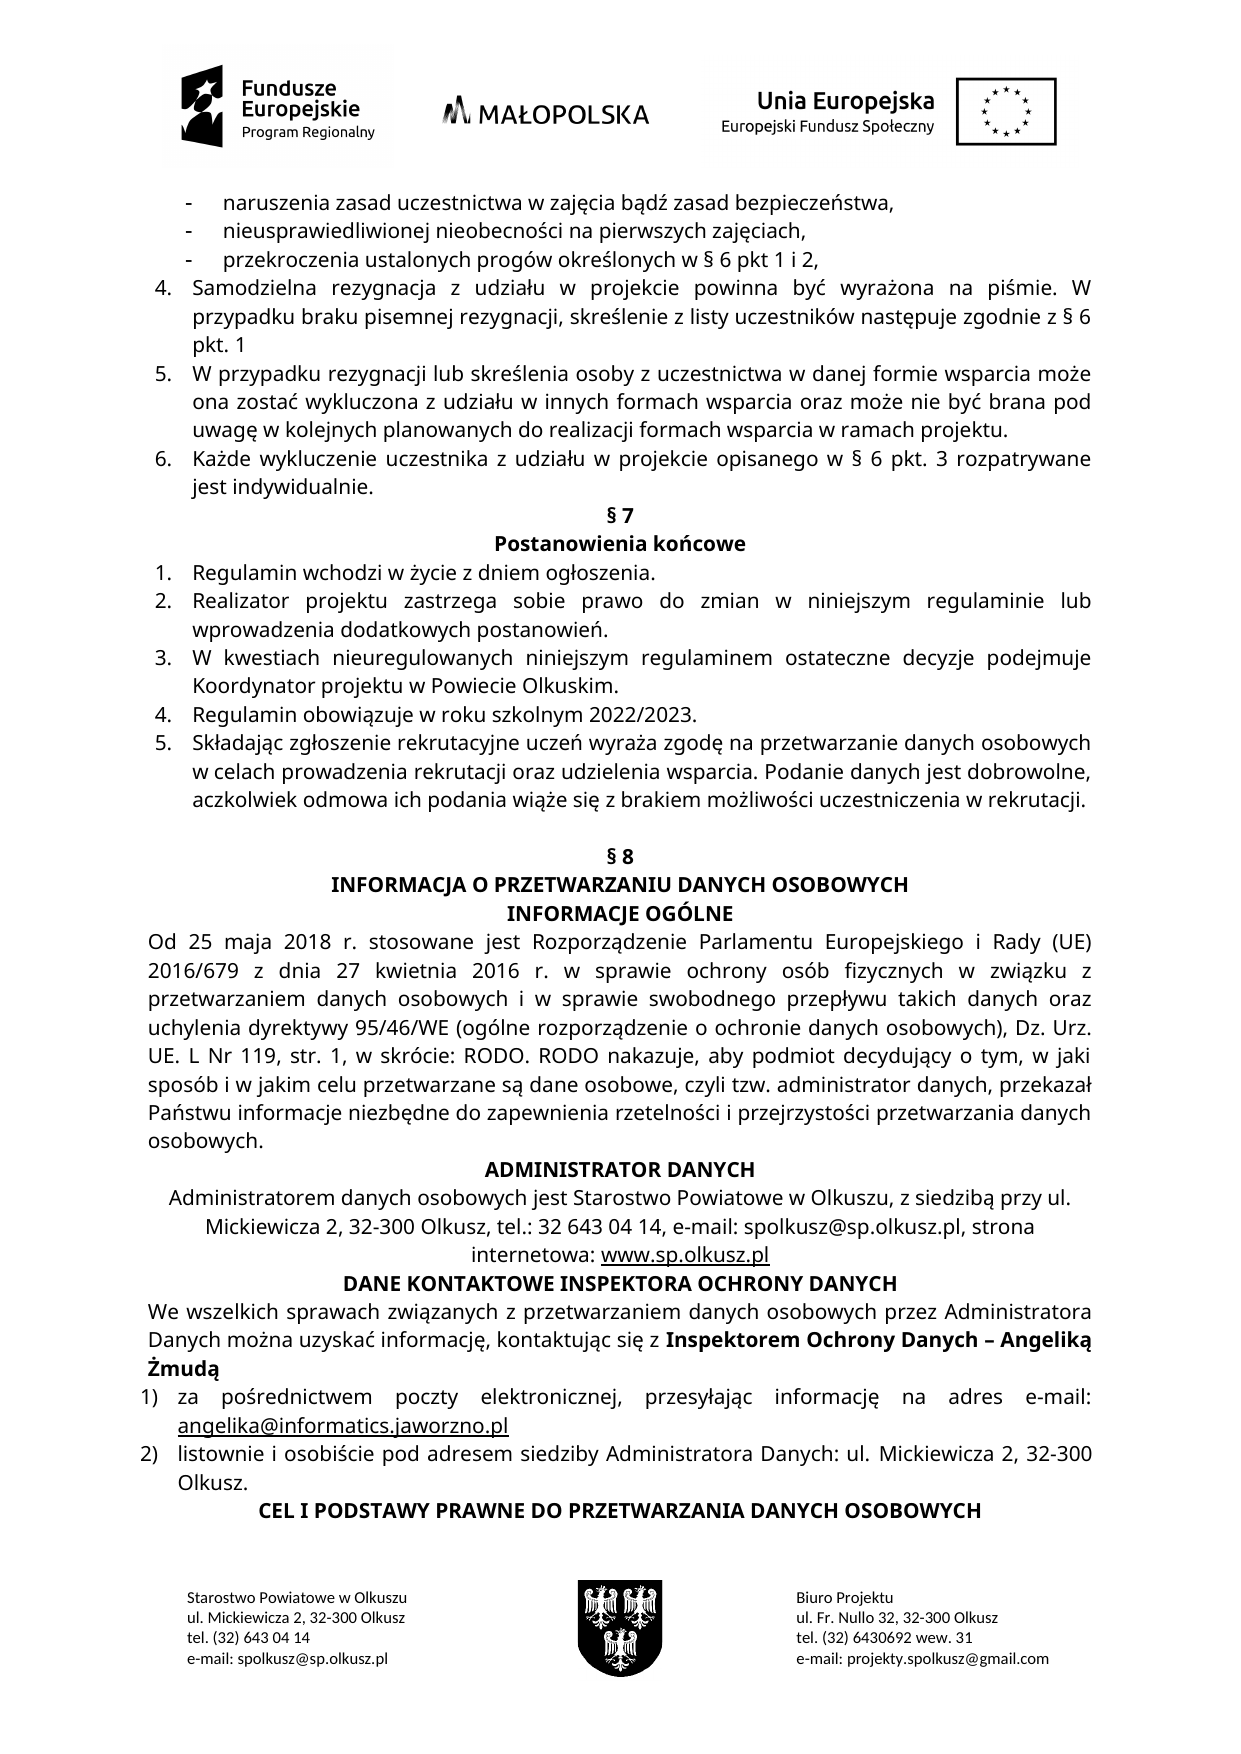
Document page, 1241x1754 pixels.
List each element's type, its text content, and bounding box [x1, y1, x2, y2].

list Każde wykluczenie uczestnika z udziału w projekcie opisanego w § 6 pkt. 3 rozpatrywane jest indywidualnie. [154, 444, 1093, 501]
text Postanowienia końcowe [148, 529, 1093, 558]
text CEL I PODSTAWY PRAWNE DO PRZETWARZANIA DANYCH OSOBOWYCH [148, 1496, 1093, 1525]
text We wszelkich sprawach związanych z przetwarzaniem danych osobowych przez Administratora Danych można uzyskać informację, kontaktując się z Inspektorem Ochrony Danych – Angeliką Żmudą [148, 1297, 1093, 1382]
text Administratorem danych osobowych jest Starostwo Powiatowe w Olkuszu, z siedzibą przy ul. Mickiewicza 2, 32-300 Olkusz, tel.: 32 643 04 14, e-mail: spolkusz@sp.olkusz.pl, strona internetowa: www.sp.olkusz.pl DANE KONTAKTOWE INSPEKTORA OCHRONY DANYCH [148, 1183, 1093, 1297]
picture [577, 1580, 663, 1681]
text INFORMACJE OGÓLNE [148, 899, 1093, 927]
text INFORMACJA O PRZETWARZANIU DANYCH OSOBOWYCH [148, 871, 1093, 899]
list Samodzielna rezygnacja z udziału w projekcie powinna być wyrażona na piśmie. W przypadku braku pisemnej rezygnacji, skreślenie z listy uczestników następuje zgodnie z § 6 pkt. 1 [154, 273, 1093, 359]
list listownie i osobiście pod adresem siedziby Administratora Danych: ul. Mickiewicza 2, 32-300 Olkusz. [140, 1439, 1093, 1496]
list nieusprawiedliwionej nieobecności na pierwszych zajęciach, [185, 217, 1093, 245]
list Regulamin obowiązuje w roku szkolnym 2022/2023. [154, 700, 1093, 728]
list Składając zgłoszenie rekrutacyjne uczeń wyraża zgodę na przetwarzanie danych osobowych w celach prowadzenia rekrutacji oraz udzielenia wsparcia. Podanie danych jest dobrowolne, aczkolwiek odmowa ich podania wiąże się z brakiem możliwości uczestniczenia w rekrutacji. [154, 728, 1093, 814]
list Realizator projektu zastrzega sobie prawo do zmian w niniejszym regulaminie lub wprowadzenia dodatkowych postanowień. [154, 586, 1093, 643]
text § 8 [148, 842, 1093, 871]
list przekroczenia ustalonych progów określonych w § 6 pkt 1 i 2, [185, 245, 1093, 273]
list naruszenia zasad uczestnictwa w zajęcia bądź zasad bezpieczeństwa, [185, 188, 1093, 217]
text Od 25 maja 2018 r. stosowane jest Rozporządzenie Parlamentu Europejskiego i Rady (UE) 2016/679 z dnia 27 kwietnia 2016 r. w sprawie ochrony osób fizycznych w związku z przetwarzaniem danych osobowych i w sprawie swobodnego przepływu takich danych oraz uchylenia dyrektywy 95/46/WE (ogólne rozporządzenie o ochronie danych osobowych), Dz. Urz. UE. L Nr 119, str. 1, w skrócie: RODO. RODO nakazuje, aby podmiot decydujący o tym, w jaki sposób i w jakim celu przetwarzane są dane osobowe, czyli tzw. administrator danych, przekazał Państwu informacje niezbędne do zapewnienia rzetelności i przejrzystości przetwarzania danych osobowych. [148, 927, 1093, 1155]
text ADMINISTRATOR DANYCH [148, 1155, 1093, 1183]
text § 7 [148, 501, 1093, 529]
list W kwestiach nieuregulowanych niniejszym regulaminem ostateczne decyzje podejmuje Koordynator projektu w Powiecie Olkuskim. [154, 643, 1093, 700]
picture [161, 44, 1079, 168]
list Regulamin wchodzi w życie z dniem ogłoszenia. [154, 558, 1093, 586]
list W przypadku rezygnacji lub skreślenia osoby z uczestnictwa w danej formie wsparcia może ona zostać wykluczona z udziału w innych formach wsparcia oraz może nie być brana pod uwagę w kolejnych planowanych do realizacji formach wsparcia w ramach projektu. [154, 359, 1093, 444]
list za pośrednictwem poczty elektronicznej, przesyłając informację na adres e-mail: angelika@informatics.jaworzno.pl [140, 1382, 1093, 1439]
